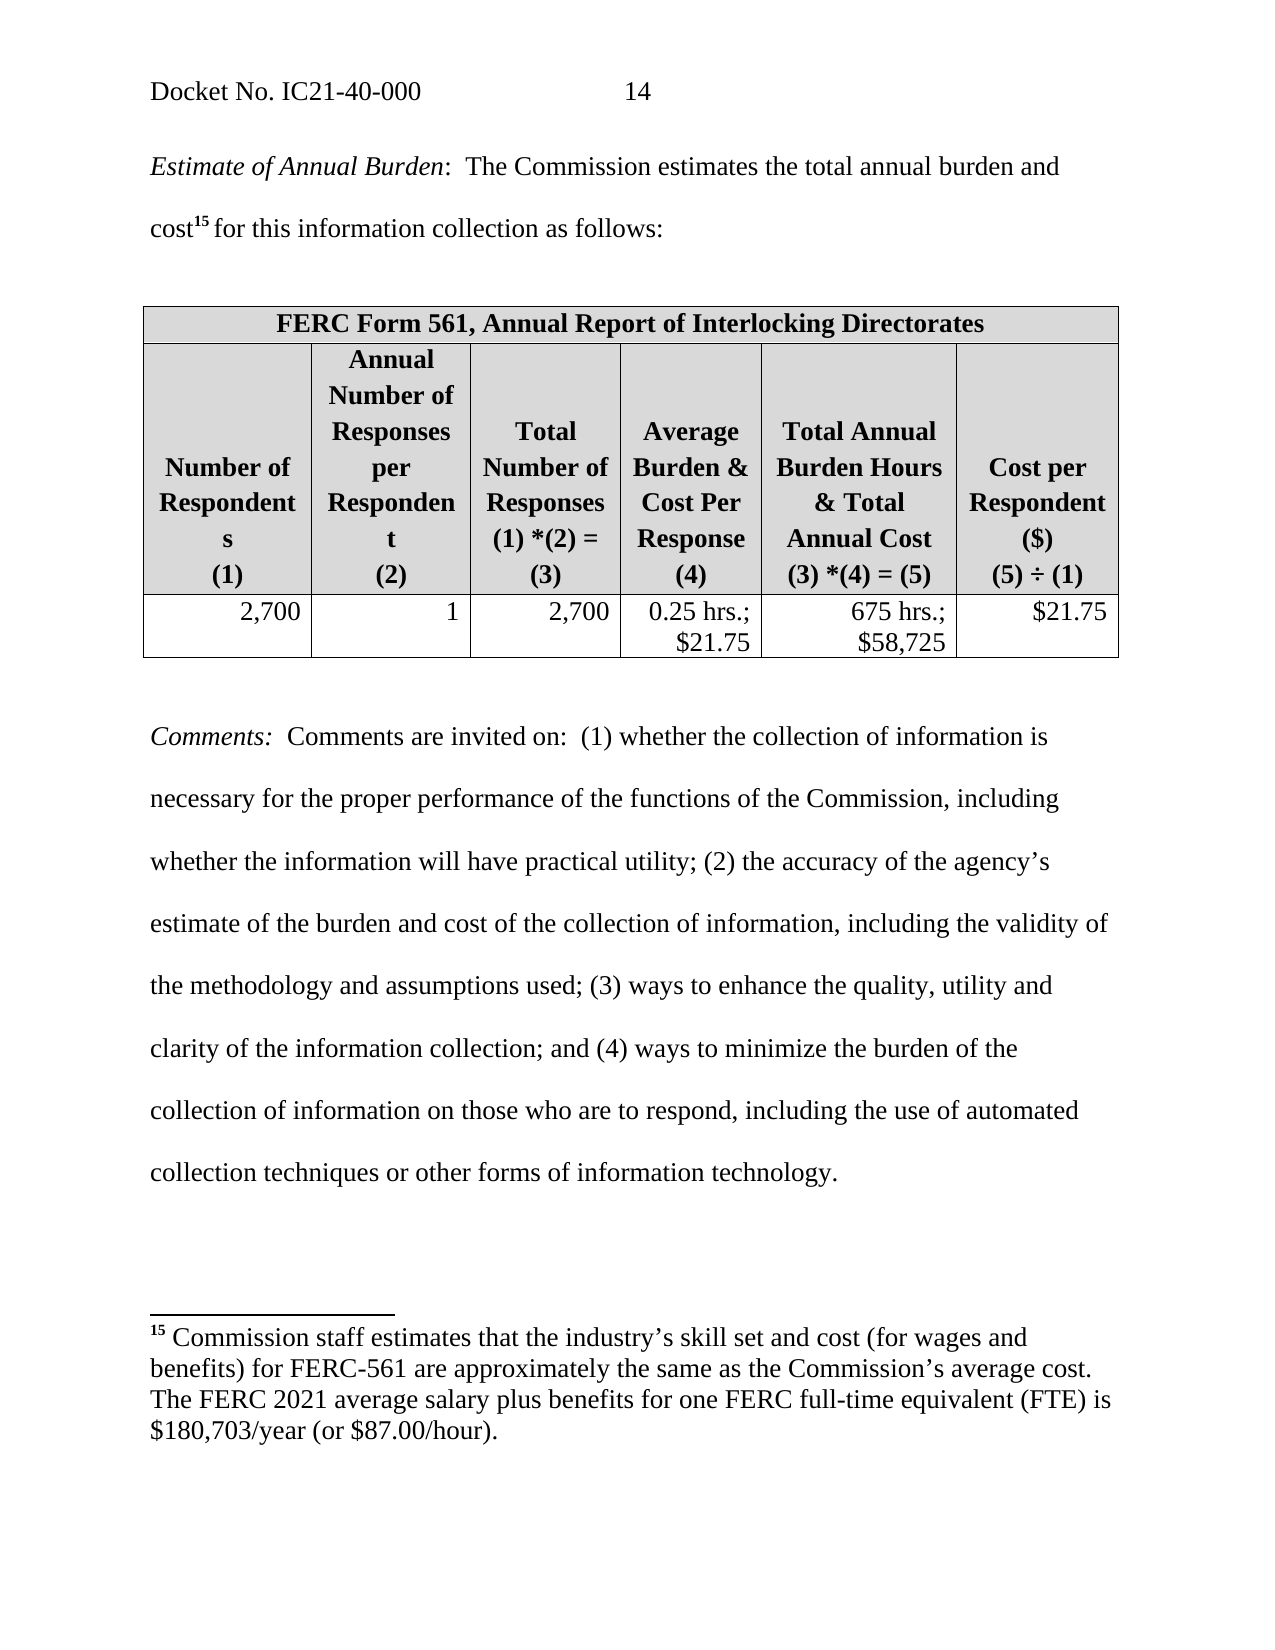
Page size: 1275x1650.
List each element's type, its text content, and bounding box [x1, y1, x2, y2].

text Estimate of Annual Burden: The Commission estimates the total annual burden and cost for this information collection as follows: [150, 150, 1125, 243]
table_cell Annual Number of Responses per Respondent (2) [312, 344, 470, 594]
table_cell 1 [312, 595, 470, 657]
table_cell Total Number of Responses (1) *(2) = (3) [471, 344, 620, 594]
table_cell 0.25 hrs.; $21.75 [621, 595, 761, 657]
table_cell Number of Respondents (1) [144, 344, 311, 594]
table_cell 2,700 [471, 595, 620, 657]
table_cell Average Burden & Cost Per Response (4) [621, 344, 761, 594]
text collection of information on those who are to respond, including the use of automated collection techniques or other forms of information technology. [150, 1094, 1125, 1187]
table_cell 2,700 [144, 595, 311, 657]
text Comments: Comments are invited on: (1) whether the collection of information is necessary for the proper performance of the functions of the Commission, including whether the information will have practical utility; (2) the accuracy of the agency’s estimate of the burden and cost of the collection of information, including the validity of the methodology and assumptions used; (3) ways to enhance the quality, utility and clarity of the information collection; and (4) ways to minimize the burden of the [150, 720, 1125, 1063]
table_cell Cost per Respondent ($) (5) ÷ (1) [957, 344, 1118, 594]
table_cell 675 hrs.; $58,725 [762, 595, 956, 657]
table_cell $21.75 [957, 595, 1118, 657]
table_cell Total Annual Burden Hours & Total Annual Cost (3) *(4) = (5) [762, 344, 956, 594]
table_header FERC Form 561, Annual Report of Interlocking Directorates [144, 307, 1118, 342]
